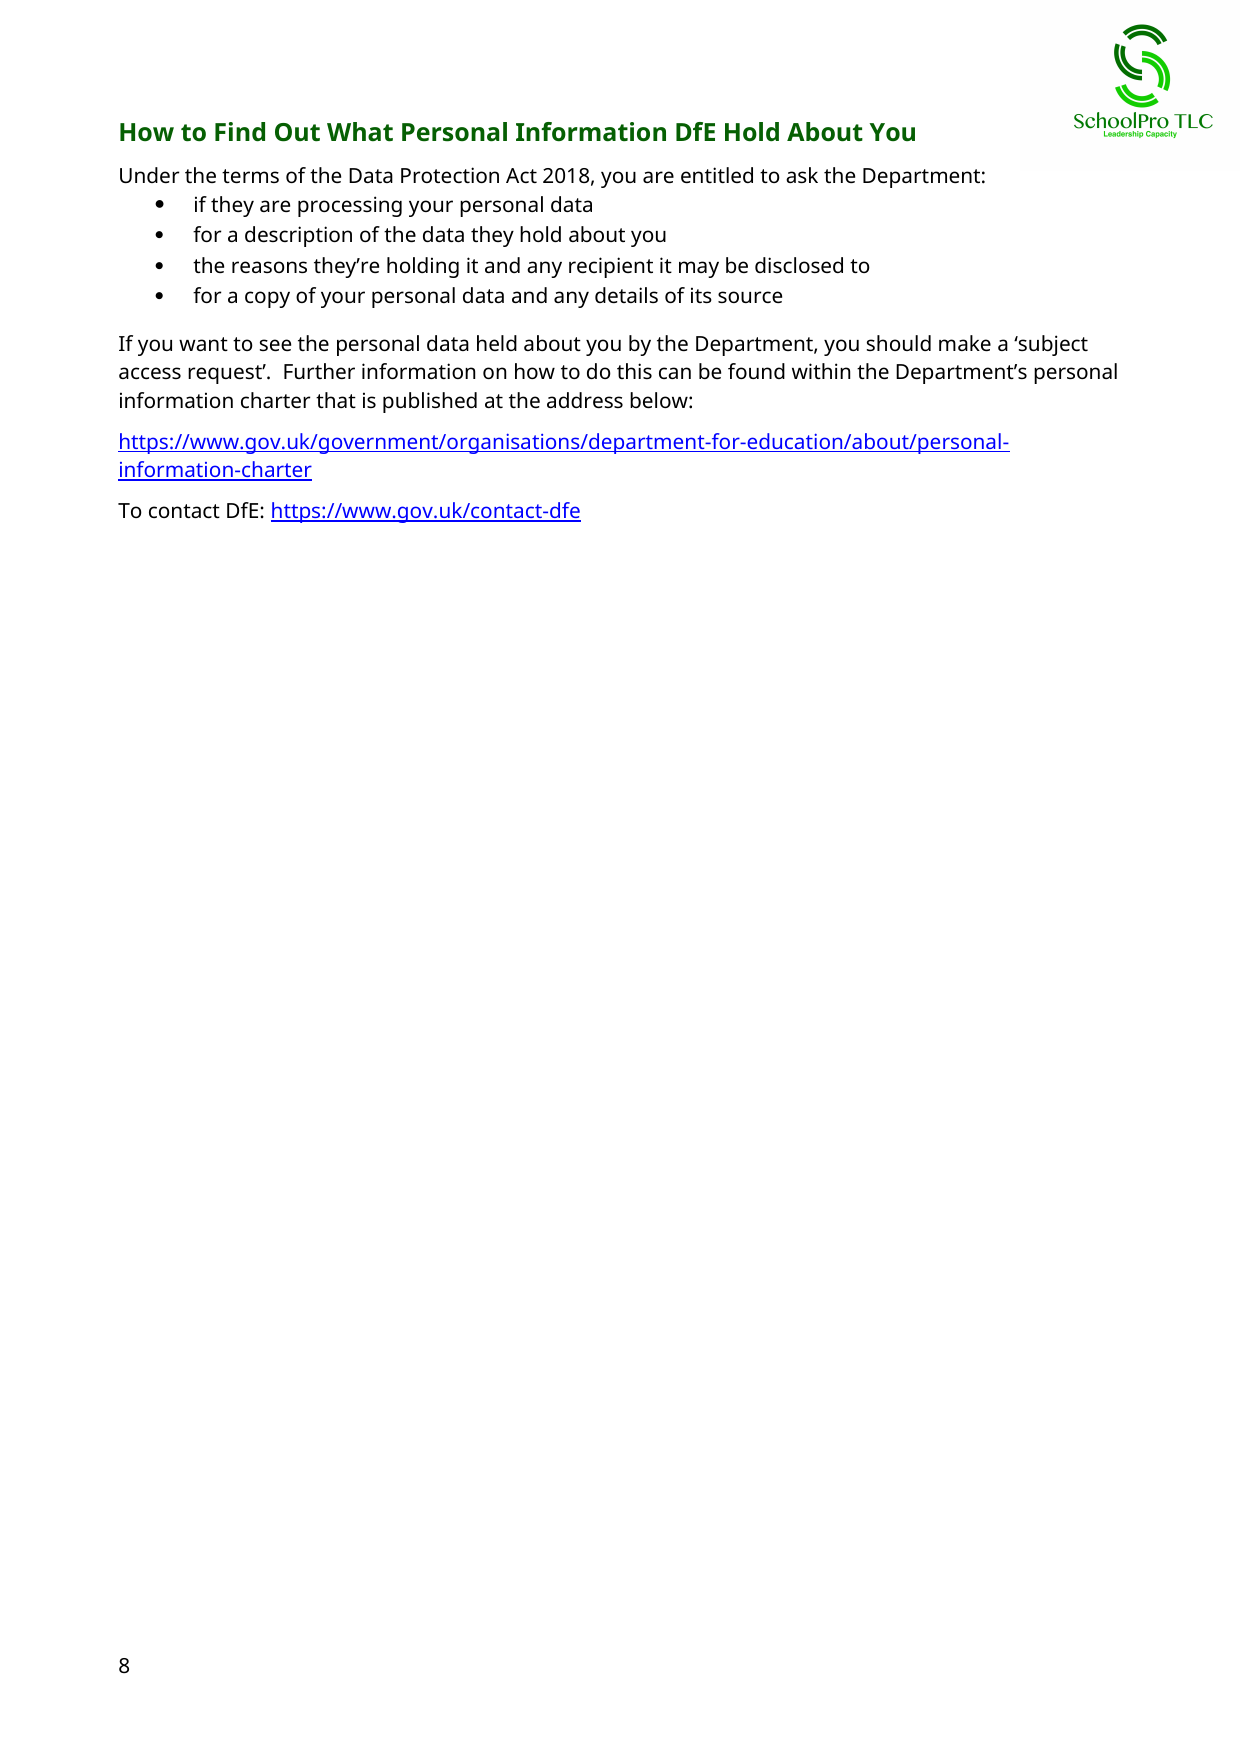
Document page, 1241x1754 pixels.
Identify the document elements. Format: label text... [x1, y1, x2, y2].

picture [1020, 0, 1241, 171]
text If you want to see the personal data held about you by the Department, you should make a ‘subject access request’. Further information on how to do this can be found within the Department’s personal information charter that is published at the address below: [118, 329, 1122, 414]
text https://www.gov.uk/government/organisations/department-for-education/about/personal-information-charter [118, 427, 1122, 484]
list for a copy of your personal data and any details of its source [156, 282, 1122, 310]
text Under the terms of the Data Protection Act 2018, you are entitled to ask the Department: [118, 161, 1122, 190]
text To contact DfE: https://www.gov.uk/contact-dfe [118, 496, 1122, 524]
subtitle How to Find Out What Personal Information DfE Hold About You [118, 115, 1122, 149]
list the reasons they’re holding it and any recipient it may be disclosed to [156, 251, 1122, 279]
list for a description of the data they hold about you [156, 220, 1122, 249]
list if they are processing your personal data [156, 190, 1122, 218]
